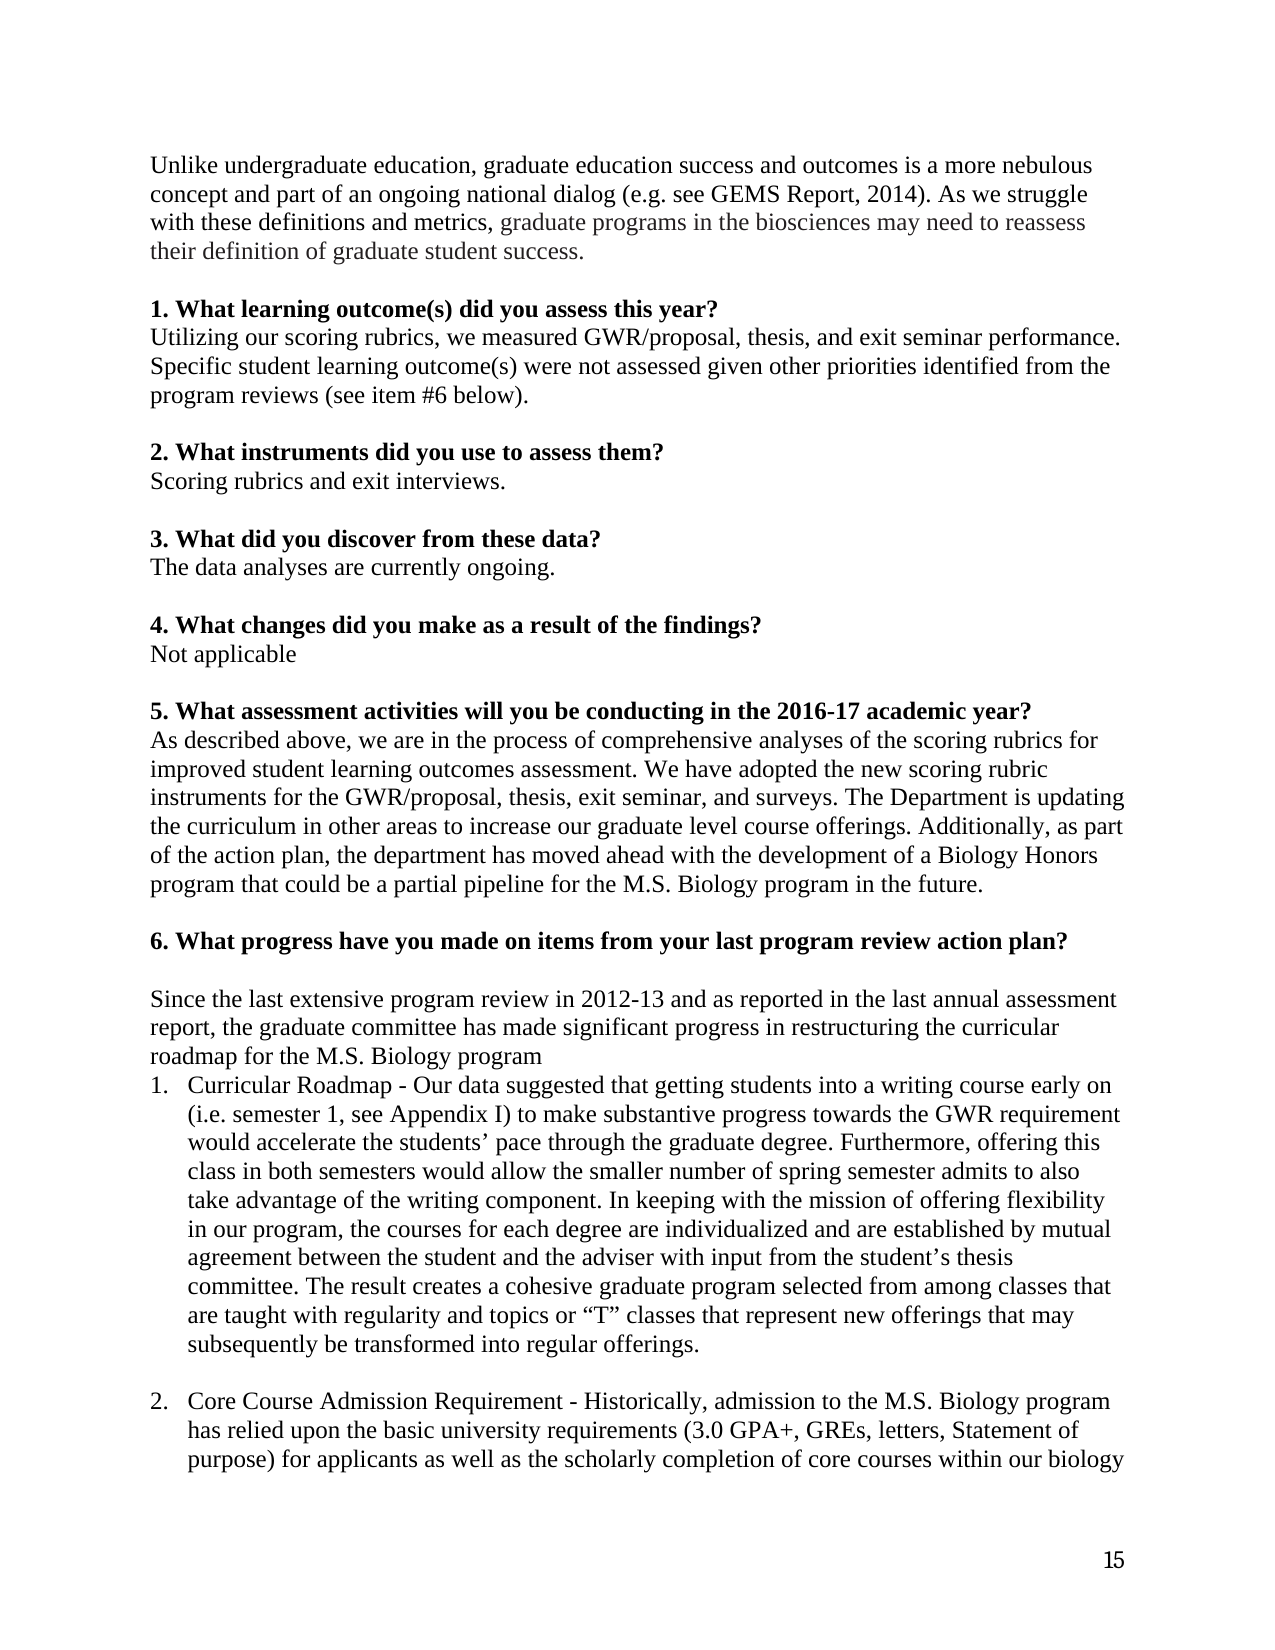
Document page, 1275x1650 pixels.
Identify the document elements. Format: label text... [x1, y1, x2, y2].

list Curricular Roadmap - Our data suggested that getting students into a writing course early on (i.e. semester 1, see Appendix I) to make substantive progress towards the GWR requirement would accelerate the students’ pace through the graduate degree. Furthermore, offering this class in both semesters would allow the smaller number of spring semester admits to also take advantage of the writing component. In keeping with the mission of offering flexibility in our program, the courses for each degree are individualized and are established by mutual agreement between the student and the adviser with input from the student’s thesis committee. The result creates a cohesive graduate program selected from among classes that are taught with regularity and topics or “T” classes that represent new offerings that may subsequently be transformed into regular offerings. [150, 1070, 1125, 1357]
text 1. What learning outcome(s) did you assess this year? [150, 294, 1125, 322]
text Since the last extensive program review in 2012-13 and as reported in the last annual assessment report, the graduate committee has made significant progress in restructuring the curricular roadmap for the M.S. Biology program [150, 984, 1125, 1070]
text 3. What did you discover from these data? The data analyses are currently ongoing. [150, 524, 1125, 581]
text 2. What instruments did you use to assess them? Scoring rubrics and exit interviews. [150, 437, 1125, 495]
text 6. What progress have you made on items from your last program review action plan? [150, 926, 1125, 984]
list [150, 1386, 1125, 1472]
text 5. What assessment activities will you be conducting in the 2016-17 academic year? As described above, we are in the process of comprehensive analyses of the scoring rubrics for improved student learning outcomes assessment. We have adopted the new scoring rubric instruments for the GWR/proposal, thesis, exit seminar, and surveys. The Department is updating the curriculum in other areas to increase our graduate level course offerings. Additionally, as part of the action plan, the department has moved ahead with the development of a Biology Honors program that could be a partial pipeline for the M.S. Biology program in the future. [150, 696, 1125, 897]
text 4. What changes did you make as a result of the findings? Not applicable [150, 581, 1125, 667]
text Utilizing our scoring rubrics, we measured GWR/proposal, thesis, and exit seminar performance. Specific student learning outcome(s) were not assessed given other priorities identified from the program reviews (see item #6 below). [150, 322, 1125, 409]
text Unlike undergraduate education, graduate education success and outcomes is a more nebulous concept and part of an ongoing national dialog (e.g. see GEMS Report, 2014). As we struggle with these definitions and metrics, graduate programs in the biosciences may need to reassess their definition of graduate student success. [150, 150, 1125, 265]
